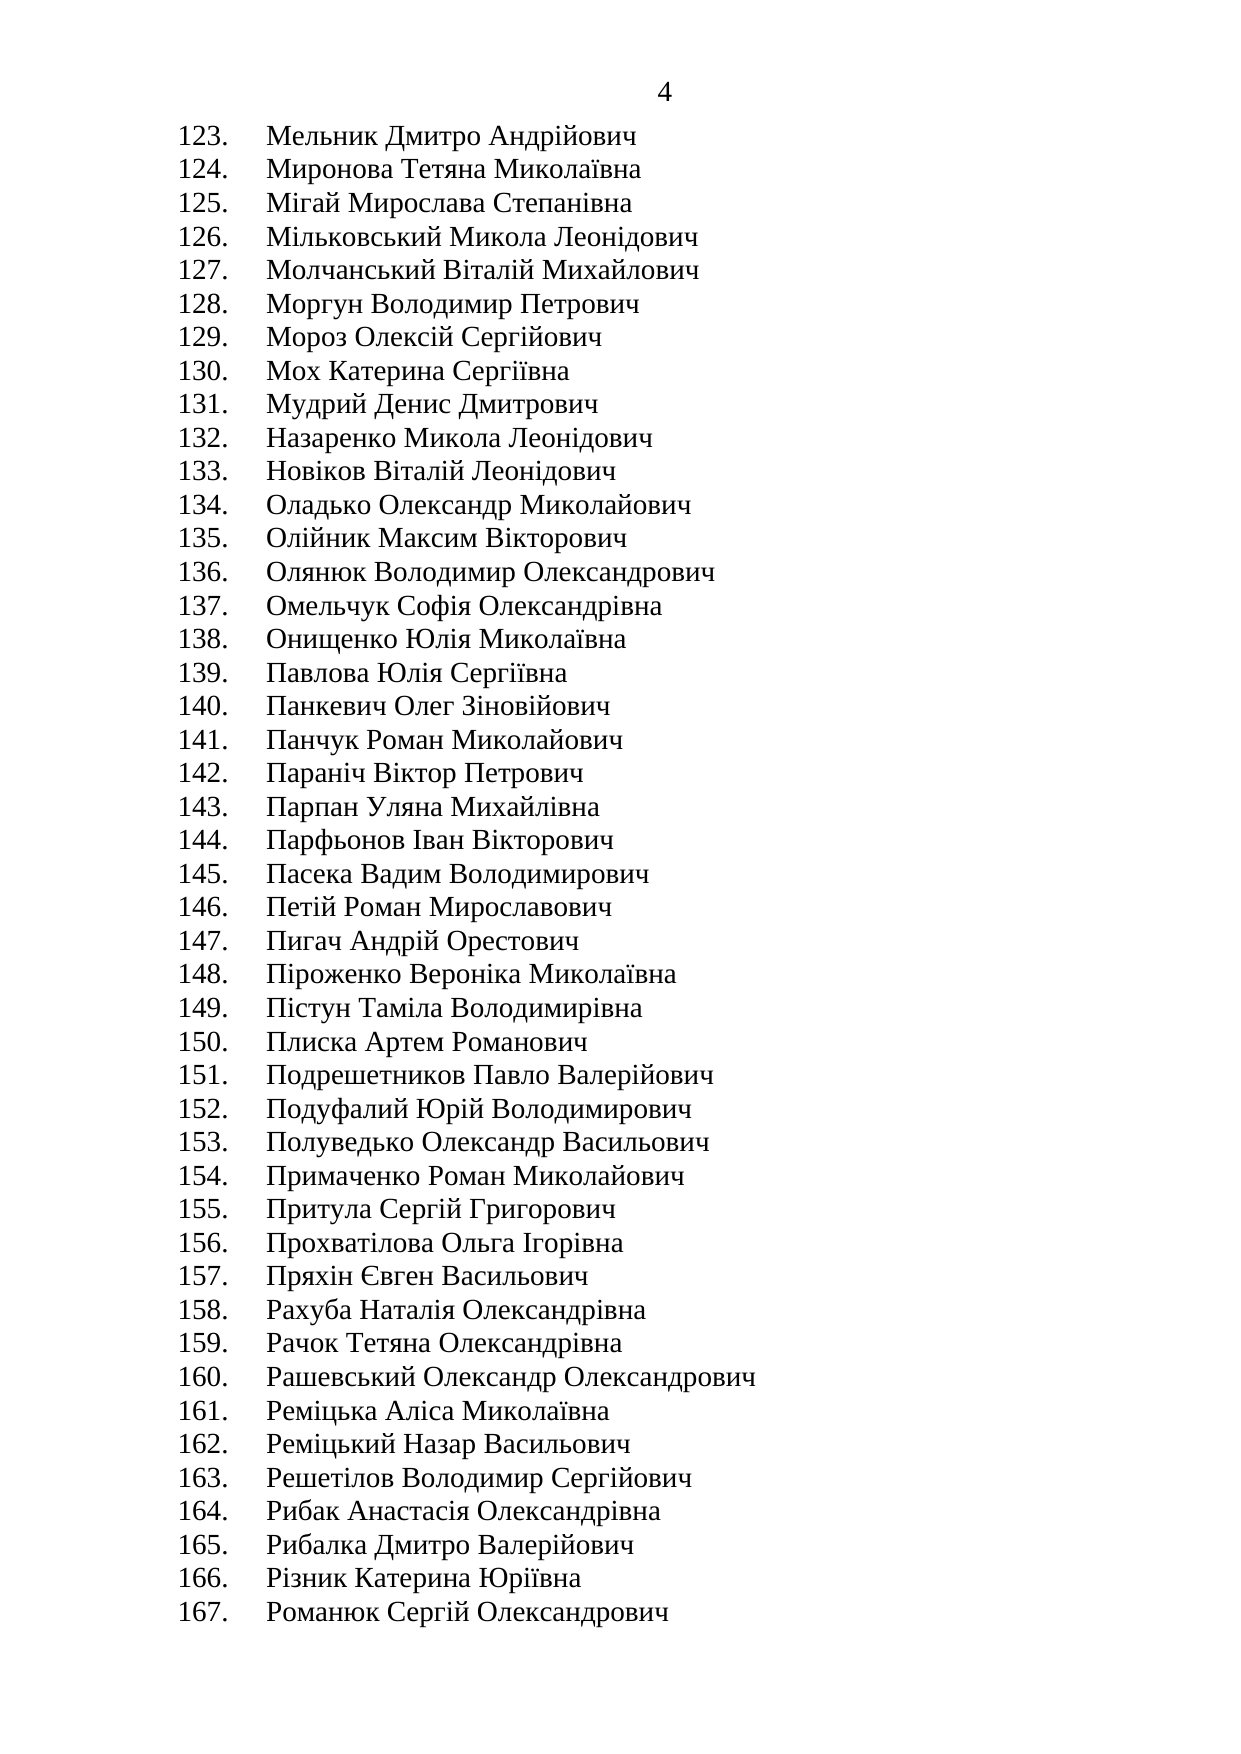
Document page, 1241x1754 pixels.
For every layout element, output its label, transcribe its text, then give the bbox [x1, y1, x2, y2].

list Рахуба Наталія Олександрівна [177, 1292, 1152, 1326]
list Полуведько Олександр Васильович [177, 1124, 1152, 1158]
list Назаренко Микола Леонідович [177, 420, 1152, 453]
list Пряхін Євген Васильович [177, 1258, 1152, 1292]
list Онищенко Юлія Миколаївна [177, 621, 1152, 655]
list Параніч Віктор Петрович [177, 755, 1152, 789]
list Олійник Максим Вікторович [177, 521, 1152, 554]
list Рачок Тетяна Олександрівна [177, 1326, 1152, 1359]
list Плиска Артем Романович [177, 1024, 1152, 1057]
list Парфьонов Іван Вікторович [177, 822, 1152, 856]
list Петій Роман Мирославович [177, 889, 1152, 923]
list Панчук Роман Миколайович [177, 722, 1152, 755]
list Решетілов Володимир Сергійович [177, 1460, 1152, 1493]
list Мільковський Микола Леонідович [177, 219, 1152, 252]
list Реміцький Назар Васильович [177, 1426, 1152, 1460]
list Притула Сергій Григорович [177, 1191, 1152, 1225]
list Романюк Сергій Олександрович [177, 1594, 1152, 1627]
list Подрешетников Павло Валерійович [177, 1057, 1152, 1091]
list Омельчук Софія Олександрівна [177, 588, 1152, 621]
list Мігай Мирослава Степанівна [177, 185, 1152, 219]
list Новіков Віталій Леонідович [177, 453, 1152, 487]
list Парпан Уляна Михайлівна [177, 789, 1152, 822]
list Мудрий Денис Дмитрович [177, 386, 1152, 420]
list Мельник Дмитро Андрійович [177, 118, 1152, 152]
list Прохватілова Ольга Ігорівна [177, 1225, 1152, 1258]
list Рибак Анастасія Олександрівна [177, 1493, 1152, 1527]
list Пістун Таміла Володимирівна [177, 990, 1152, 1024]
list Мох Катерина Сергіївна [177, 353, 1152, 386]
list Реміцька Аліса Миколаївна [177, 1393, 1152, 1426]
list Оладько Олександр Миколайович [177, 487, 1152, 521]
list Різник Катерина Юріївна [177, 1560, 1152, 1594]
list Піроженко Вероніка Миколаївна [177, 957, 1152, 990]
list Павлова Юлія Сергіївна [177, 655, 1152, 688]
list Олянюк Володимир Олександрович [177, 554, 1152, 588]
list Пасека Вадим Володимирович [177, 856, 1152, 889]
list Мороз Олексій Сергійович [177, 319, 1152, 353]
list Рашевський Олександр Олександрович [177, 1359, 1152, 1393]
list Миронова Тетяна Миколаївна [177, 152, 1152, 185]
list Рибалка Дмитро Валерійович [177, 1527, 1152, 1560]
list Пигач Андрій Орестович [177, 923, 1152, 957]
list Моргун Володимир Петрович [177, 286, 1152, 319]
list Примаченко Роман Миколайович [177, 1158, 1152, 1191]
list Молчанський Віталій Михайлович [177, 252, 1152, 286]
list Подуфалий Юрій Володимирович [177, 1091, 1152, 1124]
list Панкевич Олег Зіновійович [177, 688, 1152, 722]
